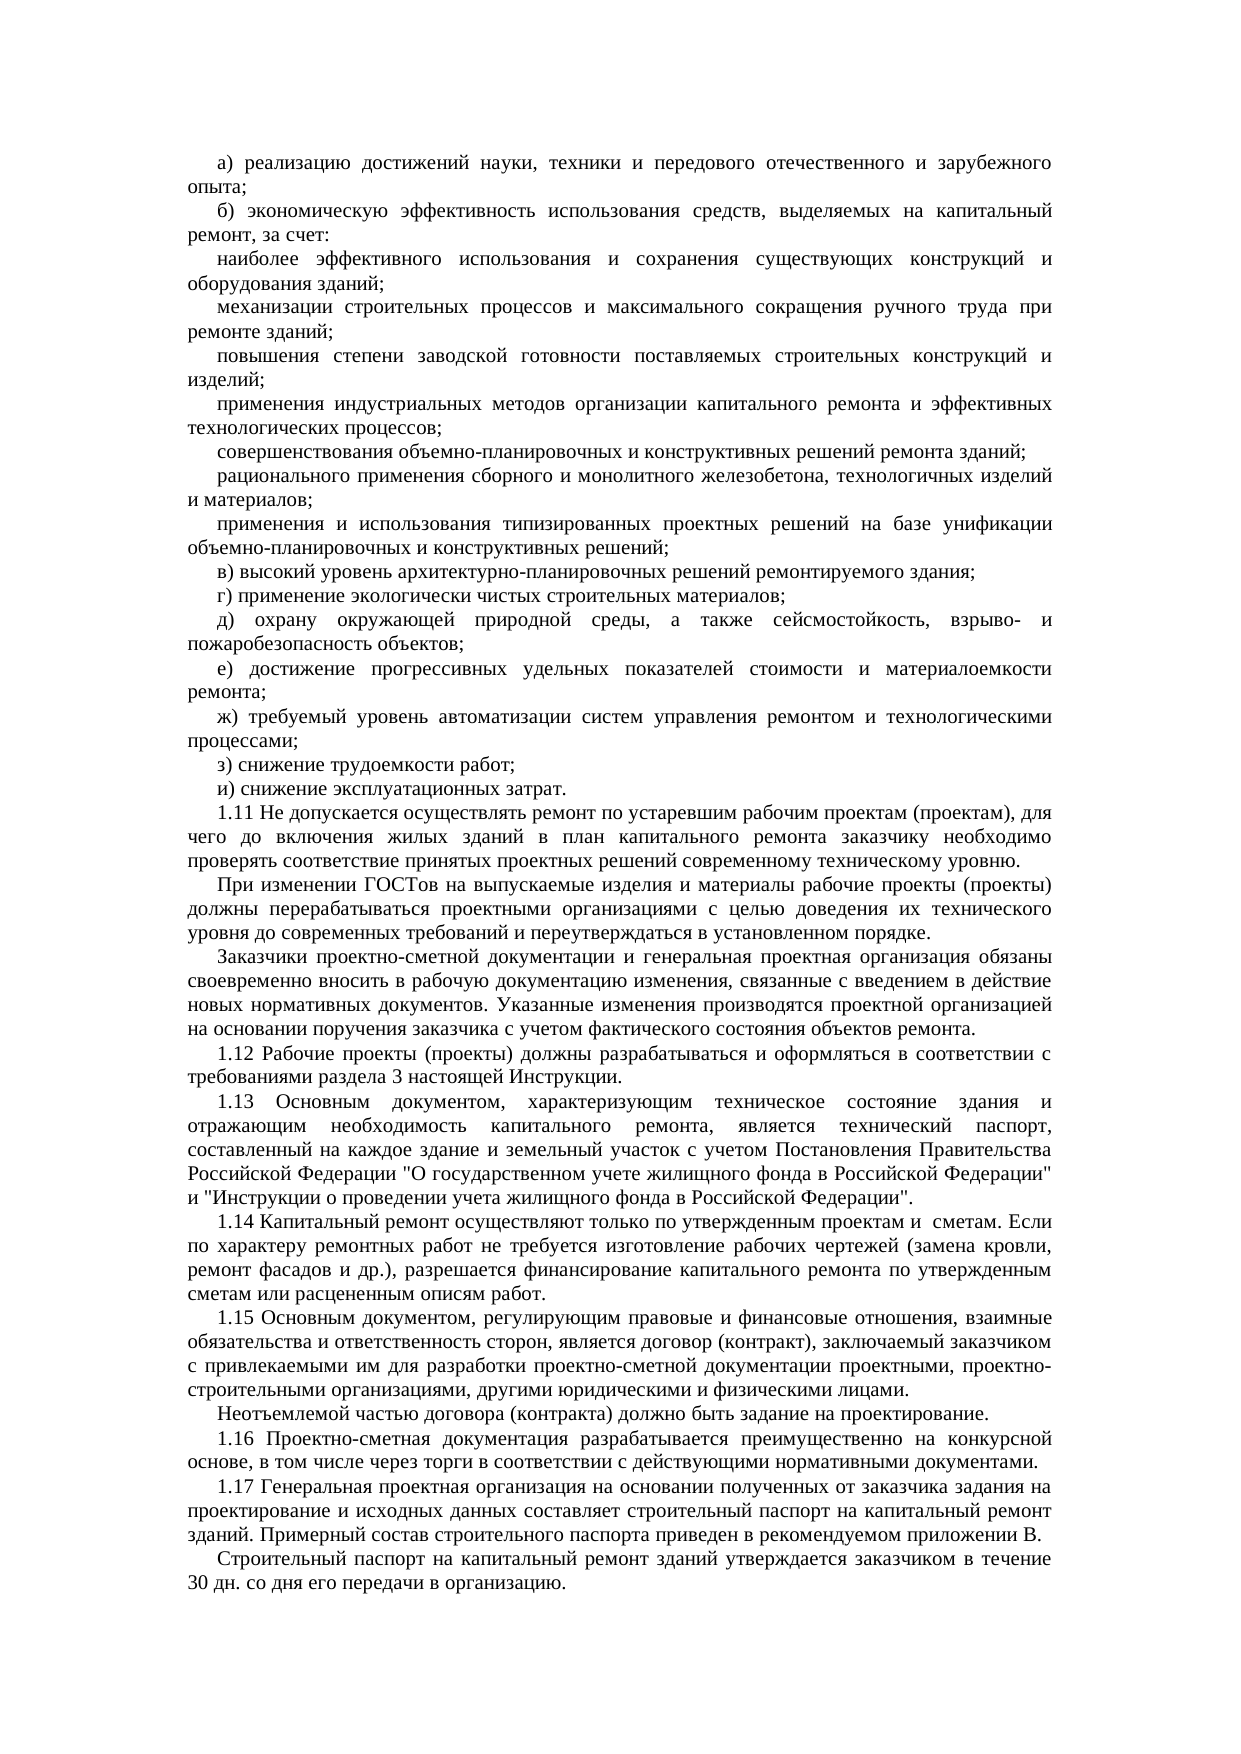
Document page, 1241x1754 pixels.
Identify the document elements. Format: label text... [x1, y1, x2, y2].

text рационального применения сборного и монолитного железобетона, технологичных изделий и материалов; [187, 463, 1053, 511]
text Заказчики проектно-сметной документации и генеральная проектная организация обязаны своевременно вносить в рабочую документацию изменения, связанные с введением в действие новых нормативных документов. Указанные изменения производятся проектной организацией на основании поручения заказчика с учетом фактического состояния объектов ремонта. [187, 944, 1053, 1040]
text а) реализацию достижений науки, техники и передового отечественного и зарубежного опыта; [187, 150, 1053, 198]
text д) охрану окружающей природной среды, а также сейсмостойкость, взрыво- и пожаробезопасность объектов; [187, 607, 1053, 655]
text повышения степени заводской готовности поставляемых строительных конструкций и изделий; [187, 342, 1053, 391]
text Неотъемлемой частью договора (контракта) должно быть задание на проектирование. [187, 1401, 1053, 1425]
text 1.13 Основным документом, характеризующим техническое состояние здания и отражающим необходимость капитального ремонта, является технический паспорт, составленный на каждое здание и земельный участок с учетом Постановления Правительства Российской Федерации "О государственном учете жилищного фонда в Российской Федерации" и "Инструкции о проведении учета жилищного фонда в Российской Федерации". [187, 1088, 1053, 1209]
text г) применение экологически чистых строительных материалов; [187, 583, 1053, 607]
text 1.15 Основным документом, регулирующим правовые и финансовые отношения, взаимные обязательства и ответственность сторон, является договор (контракт), заключаемый заказчиком с привлекаемыми им для разработки проектно-сметной документации проектными, проектно-строительными организациями, другими юридическими и физическими лицами. [187, 1305, 1053, 1401]
text з) снижение трудоемкости работ; [187, 752, 1053, 776]
text 1.17 Генеральная проектная организация на основании полученных от заказчика задания на проектирование и исходных данных составляет строительный паспорт на капитальный ремонт зданий. Примерный состав строительного паспорта приведен в рекомендуемом приложении В. [187, 1473, 1053, 1546]
text 1.16 Проектно-сметная документация разрабатывается преимущественно на конкурсной основе, в том числе через торги в соответствии с действующими нормативными документами. [187, 1425, 1053, 1473]
text 1.12 Рабочие проекты (проекты) должны разрабатываться и оформляться в соответствии с требованиями раздела 3 настоящей Инструкции. [187, 1040, 1053, 1088]
text применения и использования типизированных проектных решений на базе унификации объемно-планировочных и конструктивных решений; [187, 511, 1053, 559]
text механизации строительных процессов и максимального сокращения ручного труда при ремонте зданий; [187, 294, 1053, 342]
text При изменении ГОСТов на выпускаемые изделия и материалы рабочие проекты (проекты) должны перерабатываться проектными организациями с целью доведения их технического уровня до современных требований и переутверждаться в установленном порядке. [187, 872, 1053, 944]
text 1.14 Капитальный ремонт осуществляют только по утвержденным проектам и сметам. Если по характеру ремонтных работ не требуется изготовление рабочих чертежей (замена кровли, ремонт фасадов и др.), разрешается финансирование капитального ремонта по утвержденным сметам или расцененным описям работ. [187, 1209, 1053, 1305]
text применения индустриальных методов организации капитального ремонта и эффективных технологических процессов; [187, 391, 1053, 439]
text 1.11 Не допускается осуществлять ремонт по устаревшим рабочим проектам (проектам), для чего до включения жилых зданий в план капитального ремонта заказчику необходимо проверять соответствие принятых проектных решений современному техническому уровню. [187, 800, 1053, 872]
text и) снижение эксплуатационных затрат. [187, 776, 1053, 800]
text б) экономическую эффективность использования средств, выделяемых на капитальный ремонт, за счет: [187, 198, 1053, 246]
text в) высокий уровень архитектурно-планировочных решений ремонтируемого здания; [187, 559, 1053, 583]
text наиболее эффективного использования и сохранения существующих конструкций и оборудования зданий; [187, 246, 1053, 294]
text совершенствования объемно-планировочных и конструктивных решений ремонта зданий; [187, 439, 1053, 463]
text Строительный паспорт на капитальный ремонт зданий утверждается заказчиком в течение 30 дн. со дня его передачи в организацию. [187, 1546, 1053, 1594]
text е) достижение прогрессивных удельных показателей стоимости и материалоемкости ремонта; [187, 655, 1053, 703]
text ж) требуемый уровень автоматизации систем управления ремонтом и технологическими процессами; [187, 703, 1053, 752]
